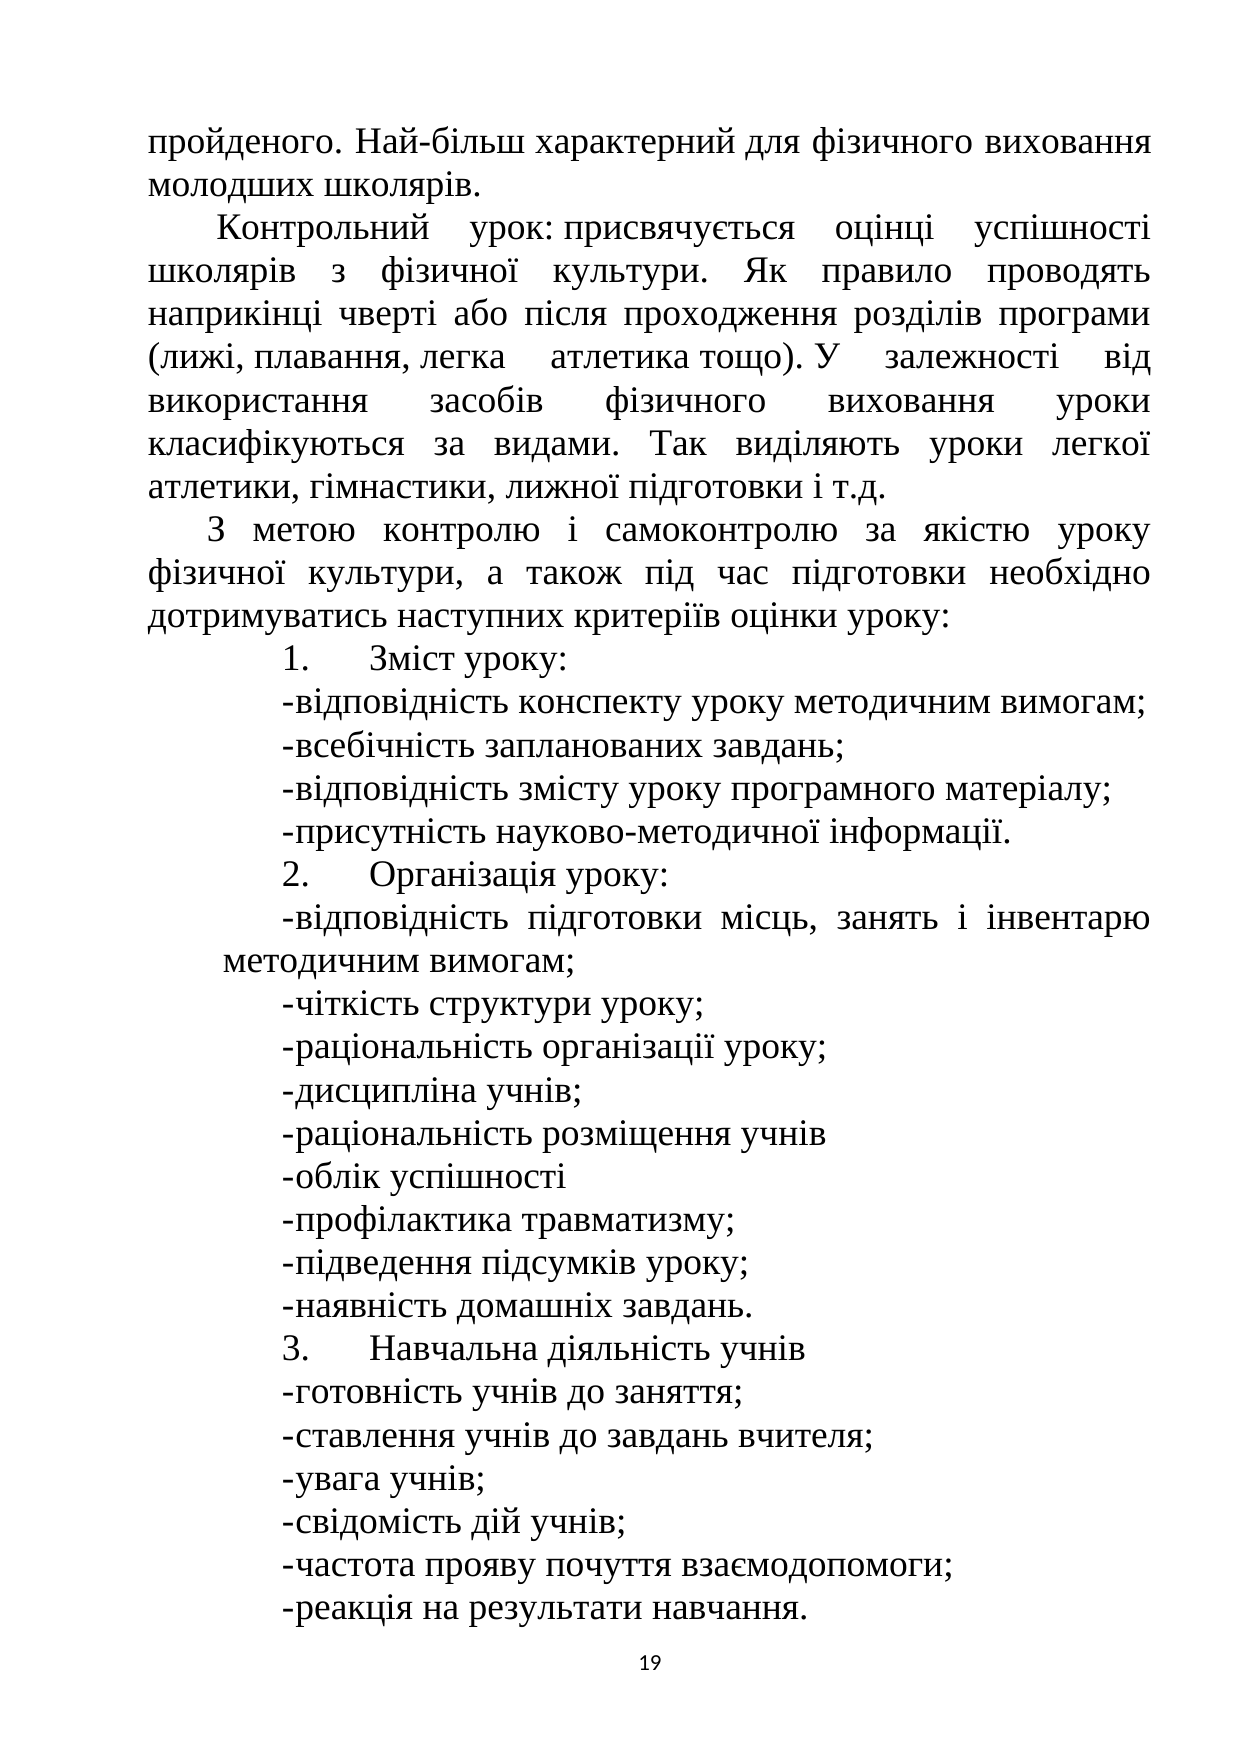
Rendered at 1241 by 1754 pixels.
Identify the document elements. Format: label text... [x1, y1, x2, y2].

list Зміст уроку: [223, 636, 1152, 679]
list раціональність організації уроку; [223, 1024, 1152, 1067]
list частота прояву почуття взаємодопомоги; [223, 1541, 1152, 1584]
list всебічність запланованих завдань; [223, 722, 1152, 765]
list раціональність розміщення учнів [223, 1110, 1152, 1153]
text Контрольний урок: присвячується оцінці успішності школярів з фізичної культури. Як правило проводять наприкінці чверті або після проходження розділів програми (лижі, плавання, легка атлетика тощо). У залежності від використання засобів фізичного виховання уроки класифікуються за видами. Так виділяють уроки легкої атлетики, гімнастики, лижної підготовки і т.д. [148, 204, 1152, 506]
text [148, 118, 1152, 204]
list реакція на результати навчання. [223, 1584, 1152, 1628]
list ставлення учнів до завдань вчителя; [223, 1412, 1152, 1455]
list свідомість дій учнів; [223, 1498, 1152, 1541]
list присутність науково-методичної інформації. [223, 808, 1152, 851]
list готовність учнів до заняття; [223, 1369, 1152, 1412]
list облік успішності [223, 1153, 1152, 1196]
text З метою контролю і самоконтролю за якістю уроку фізичної культури, а також під час підготовки необхідно дотримуватись наступних критеріїв оцінки уроку: [148, 506, 1152, 636]
list відповідність конспекту уроку методичним вимогам; [223, 679, 1152, 722]
list підведення підсумків уроку; [223, 1239, 1152, 1283]
list відповідність змісту уроку програмного матеріалу; [223, 765, 1152, 808]
list профілактика травматизму; [223, 1196, 1152, 1239]
list увага учнів; [223, 1455, 1152, 1498]
list наявність домашніх завдань. [223, 1283, 1152, 1326]
list чіткість структури уроку; [223, 981, 1152, 1024]
list Навчальна діяльність учнів [223, 1326, 1152, 1369]
list відповідність підготовки місць, занять і інвентарю методичним вимогам; [223, 894, 1152, 981]
list дисципліна учнів; [223, 1067, 1152, 1110]
list Організація уроку: [223, 851, 1152, 894]
